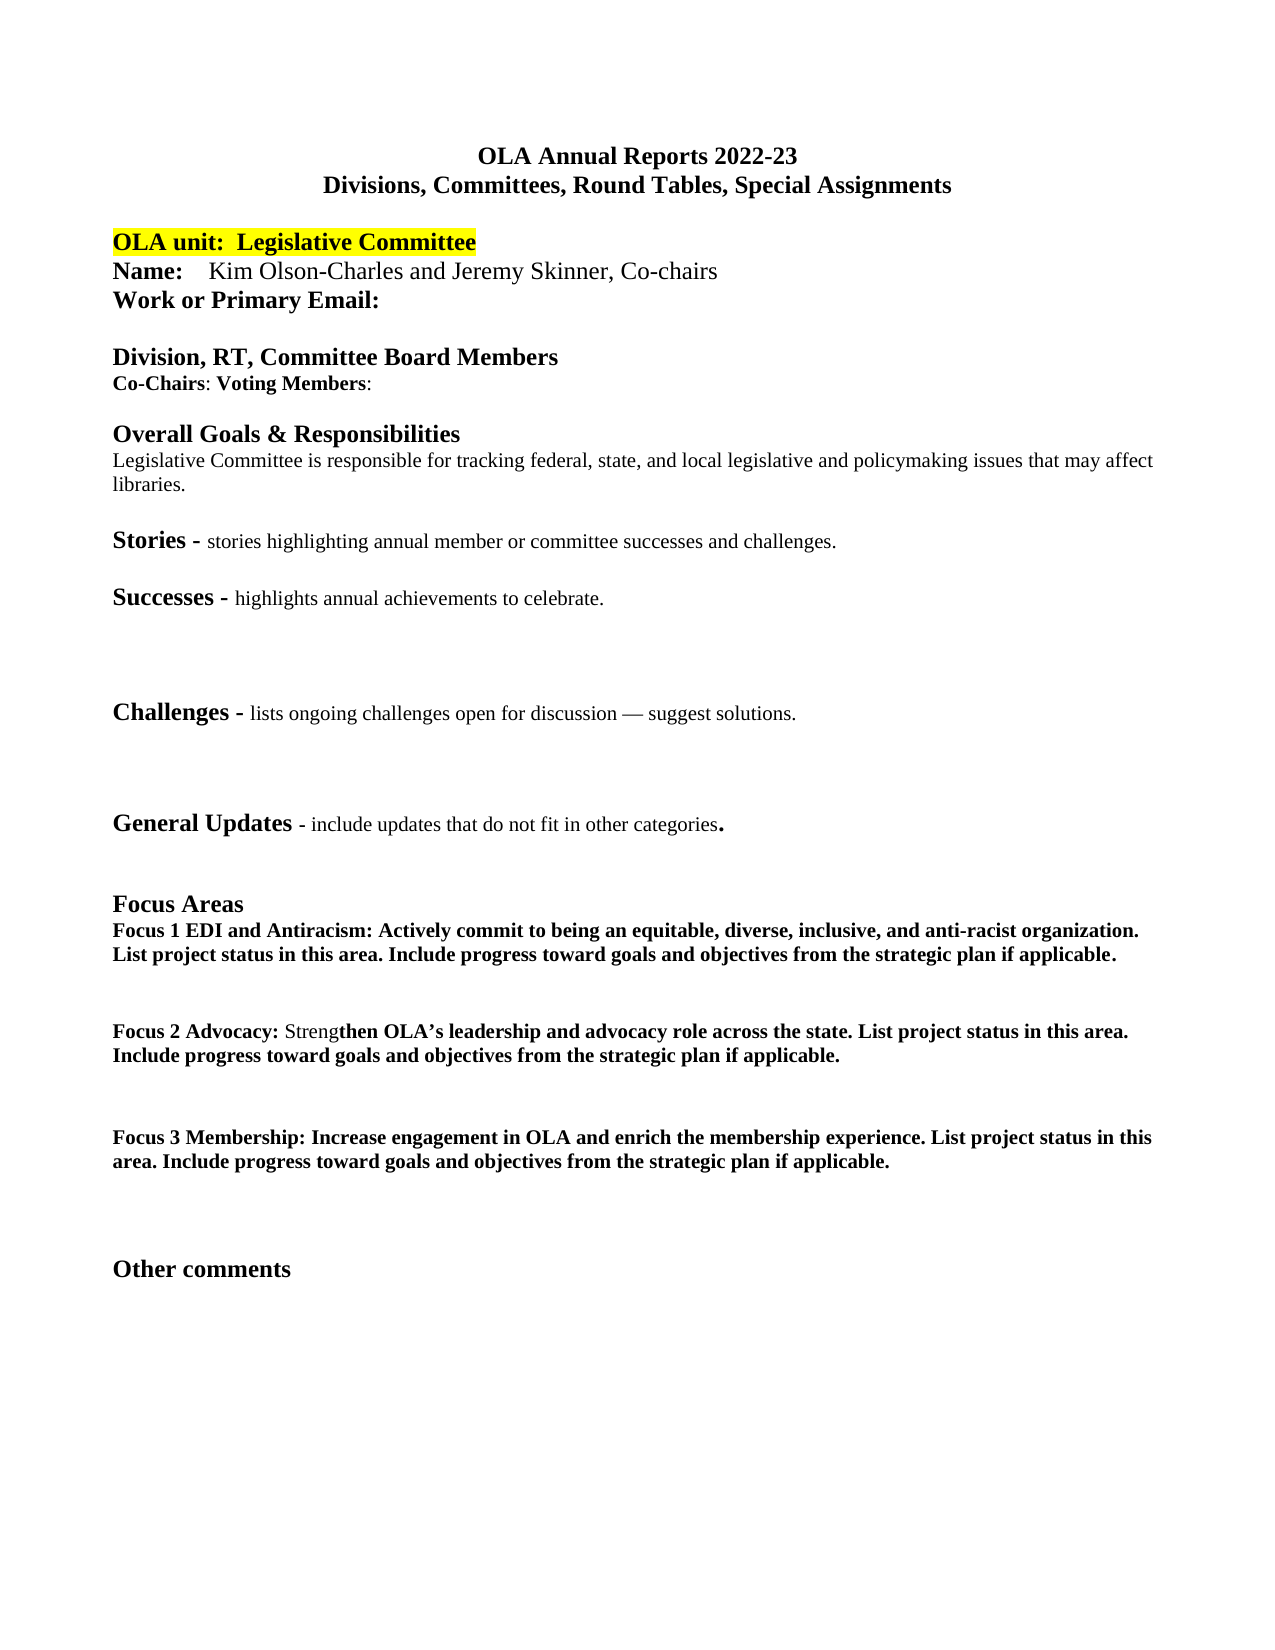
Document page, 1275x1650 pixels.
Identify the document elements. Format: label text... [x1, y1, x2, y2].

text General Updates - include updates that do not fit in other categories. Focus Areas Focus 1 EDI and Antiracism: Actively commit to being an equitable, diverse, inclusive, and anti-racist organization. List project status in this area. Include progress toward goals and objectives from the strategic plan if applicable. [112, 808, 1162, 1019]
text Name: Kim Olson-Charles and Jeremy Skinner, Co-chairs [112, 256, 1162, 285]
text Work or Primary Email: [112, 285, 1162, 314]
text Other comments [112, 1226, 1162, 1283]
text Divisions, Committees, Round Tables, Special Assignments [112, 170, 1162, 227]
text Overall Goals & Responsibilities Legislative Committee is responsible for tracking federal, state, and local legislative and policymaking issues that may affect libraries. Stories - stories highlighting annual member or committee successes and challenges. [112, 419, 1162, 554]
text Focus 2 Advocacy: Strengthen OLA’s leadership and advocacy role across the state. List project status in this area. Include progress toward goals and objectives from the strategic plan if applicable. [112, 1019, 1162, 1096]
text Successes - highlights annual achievements to celebrate. [112, 554, 1162, 640]
text OLA Annual Reports 2022-23 [112, 141, 1162, 170]
text Focus 3 Membership: Increase engagement in OLA and enrich the membership experience. List project status in this area. Include progress toward goals and objectives from the strategic plan if applicable. [112, 1096, 1162, 1202]
text OLA unit: Legislative Committee [112, 227, 1162, 256]
text Challenges - lists ongoing challenges open for discussion — suggest solutions. [112, 697, 1162, 755]
text Division, RT, Committee Board Members Co-Chairs: Voting Members: [112, 314, 1162, 395]
